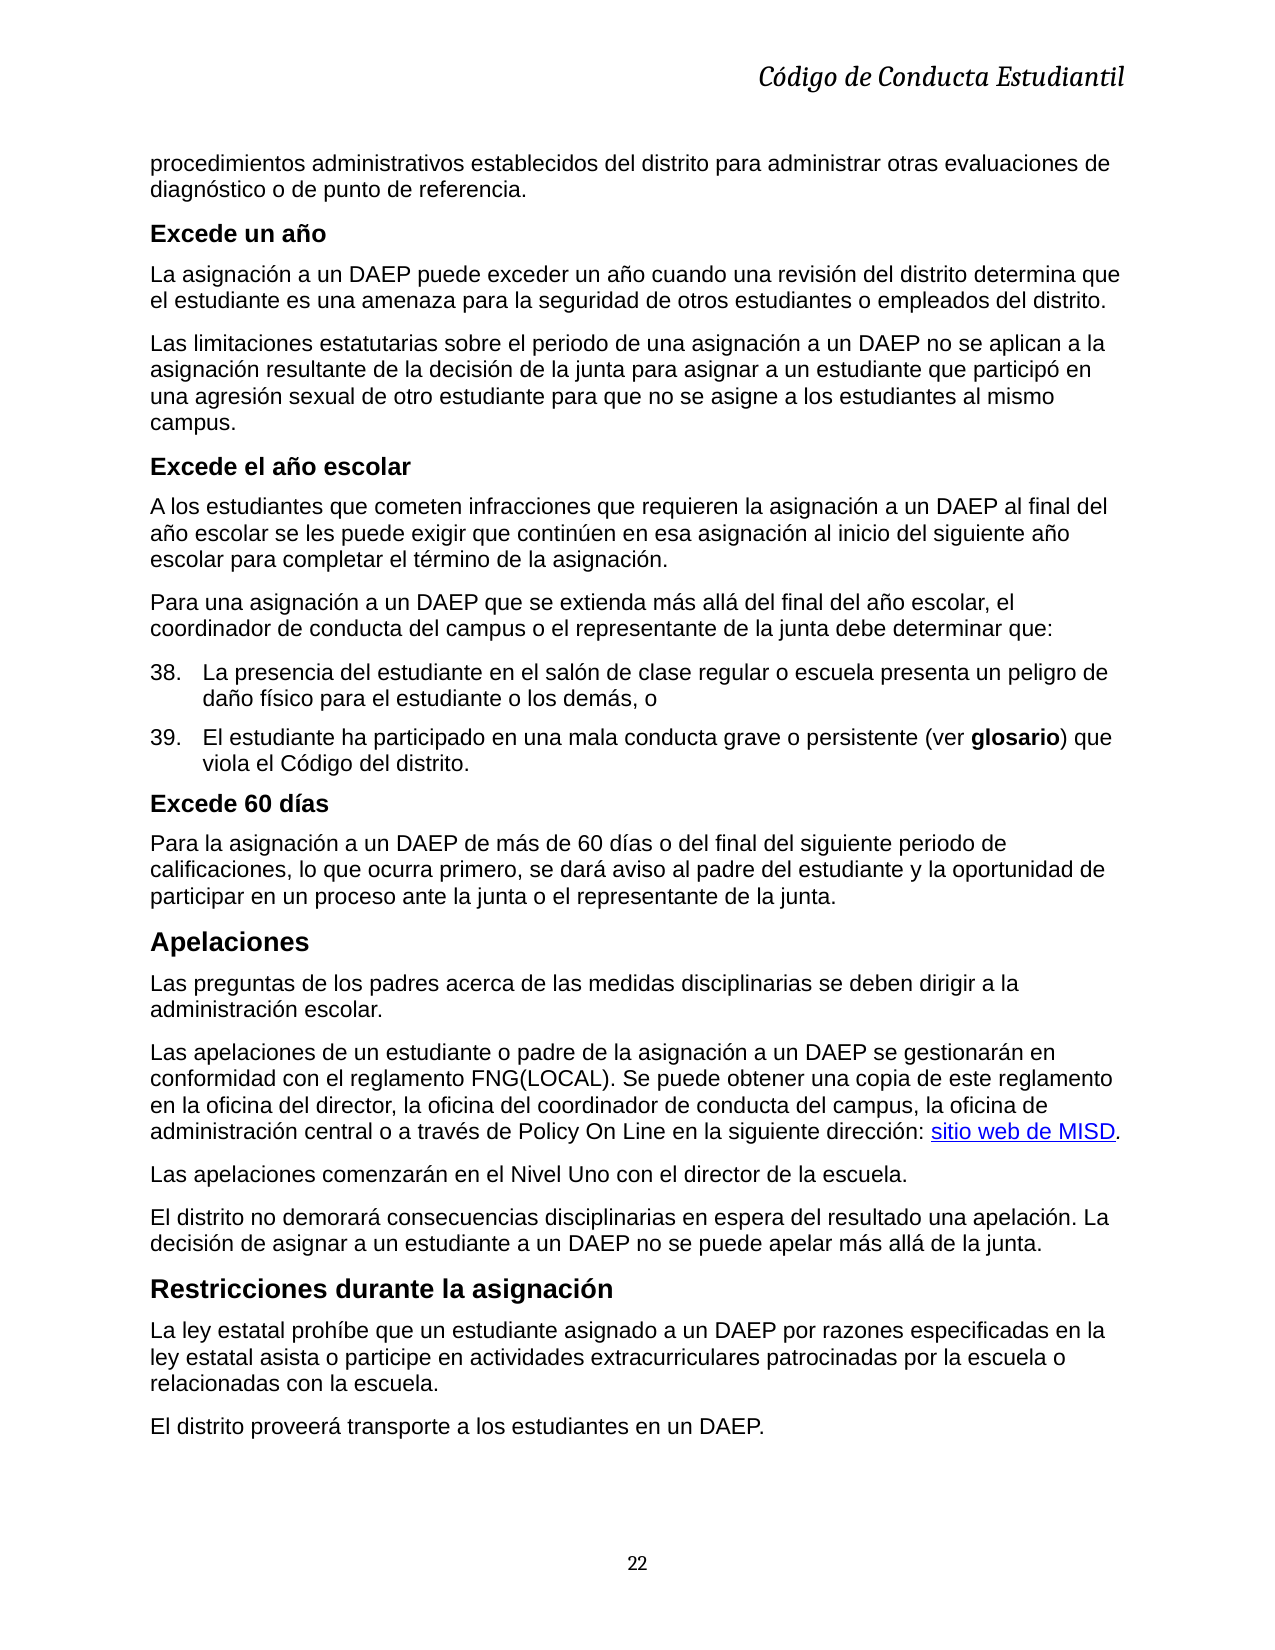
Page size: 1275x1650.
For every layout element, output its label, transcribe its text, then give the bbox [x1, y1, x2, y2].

subtitle Restricciones durante la asignación [150, 1273, 1125, 1305]
subtitle Excede 60 días [150, 789, 1125, 818]
list La presencia del estudiante en el salón de clase regular o escuela presenta un peligro de daño físico para el estudiante o los demás, o [150, 658, 1125, 711]
text Las apelaciones comenzarán en el Nivel Uno con el director de la escuela. [150, 1161, 1125, 1187]
text A los estudiantes que cometen infracciones que requieren la asignación a un DAEP al final del año escolar se les puede exigir que continúen en esa asignación al inicio del siguiente año escolar para completar el término de la asignación. [150, 493, 1125, 572]
subtitle Apelaciones [150, 926, 1125, 957]
text El distrito no demorará consecuencias disciplinarias en espera del resultado una apelación. La decisión de asignar a un estudiante a un DAEP no se puede apelar más allá de la junta. [150, 1204, 1125, 1257]
text La asignación a un DAEP puede exceder un año cuando una revisión del distrito determina que el estudiante es una amenaza para la seguridad de otros estudiantes o empleados del distrito. [150, 261, 1125, 313]
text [150, 150, 1125, 203]
subtitle Excede el año escolar [150, 452, 1125, 481]
text Para la asignación a un DAEP de más de 60 días o del final del siguiente periodo de calificaciones, lo que ocurra primero, se dará aviso al padre del estudiante y la oportunidad de participar en un proceso ante la junta o el representante de la junta. [150, 830, 1125, 909]
text El distrito proveerá transporte a los estudiantes en un DAEP. [150, 1413, 1125, 1439]
list El estudiante ha participado en una mala conducta grave o persistente (ver glosario) que viola el Código del distrito. [150, 724, 1125, 776]
text Para una asignación a un DAEP que se extienda más allá del final del año escolar, el coordinador de conducta del campus o el representante de la junta debe determinar que: [150, 589, 1125, 642]
subtitle Excede un año [150, 219, 1125, 248]
text Las preguntas de los padres acerca de las medidas disciplinarias se deben dirigir a la administración escolar. [150, 969, 1125, 1022]
text Las limitaciones estatutarias sobre el periodo de una asignación a un DAEP no se aplican a la asignación resultante de la decisión de la junta para asignar a un estudiante que participó en una agresión sexual de otro estudiante para que no se asigne a los estudiantes al mismo campus. [150, 330, 1125, 435]
text La ley estatal prohíbe que un estudiante asignado a un DAEP por razones especificadas en la ley estatal asista o participe en actividades extracurriculares patrocinadas por la escuela o relacionadas con la escuela. [150, 1317, 1125, 1396]
text Las apelaciones de un estudiante o padre de la asignación a un DAEP se gestionarán en conformidad con el reglamento FNG(LOCAL). Se puede obtener una copia de este reglamento en la oficina del director, la oficina del coordinador de conducta del campus, la oficina de administración central o a través de Policy On Line en la siguiente dirección: sitio web de MISD. [150, 1039, 1125, 1144]
